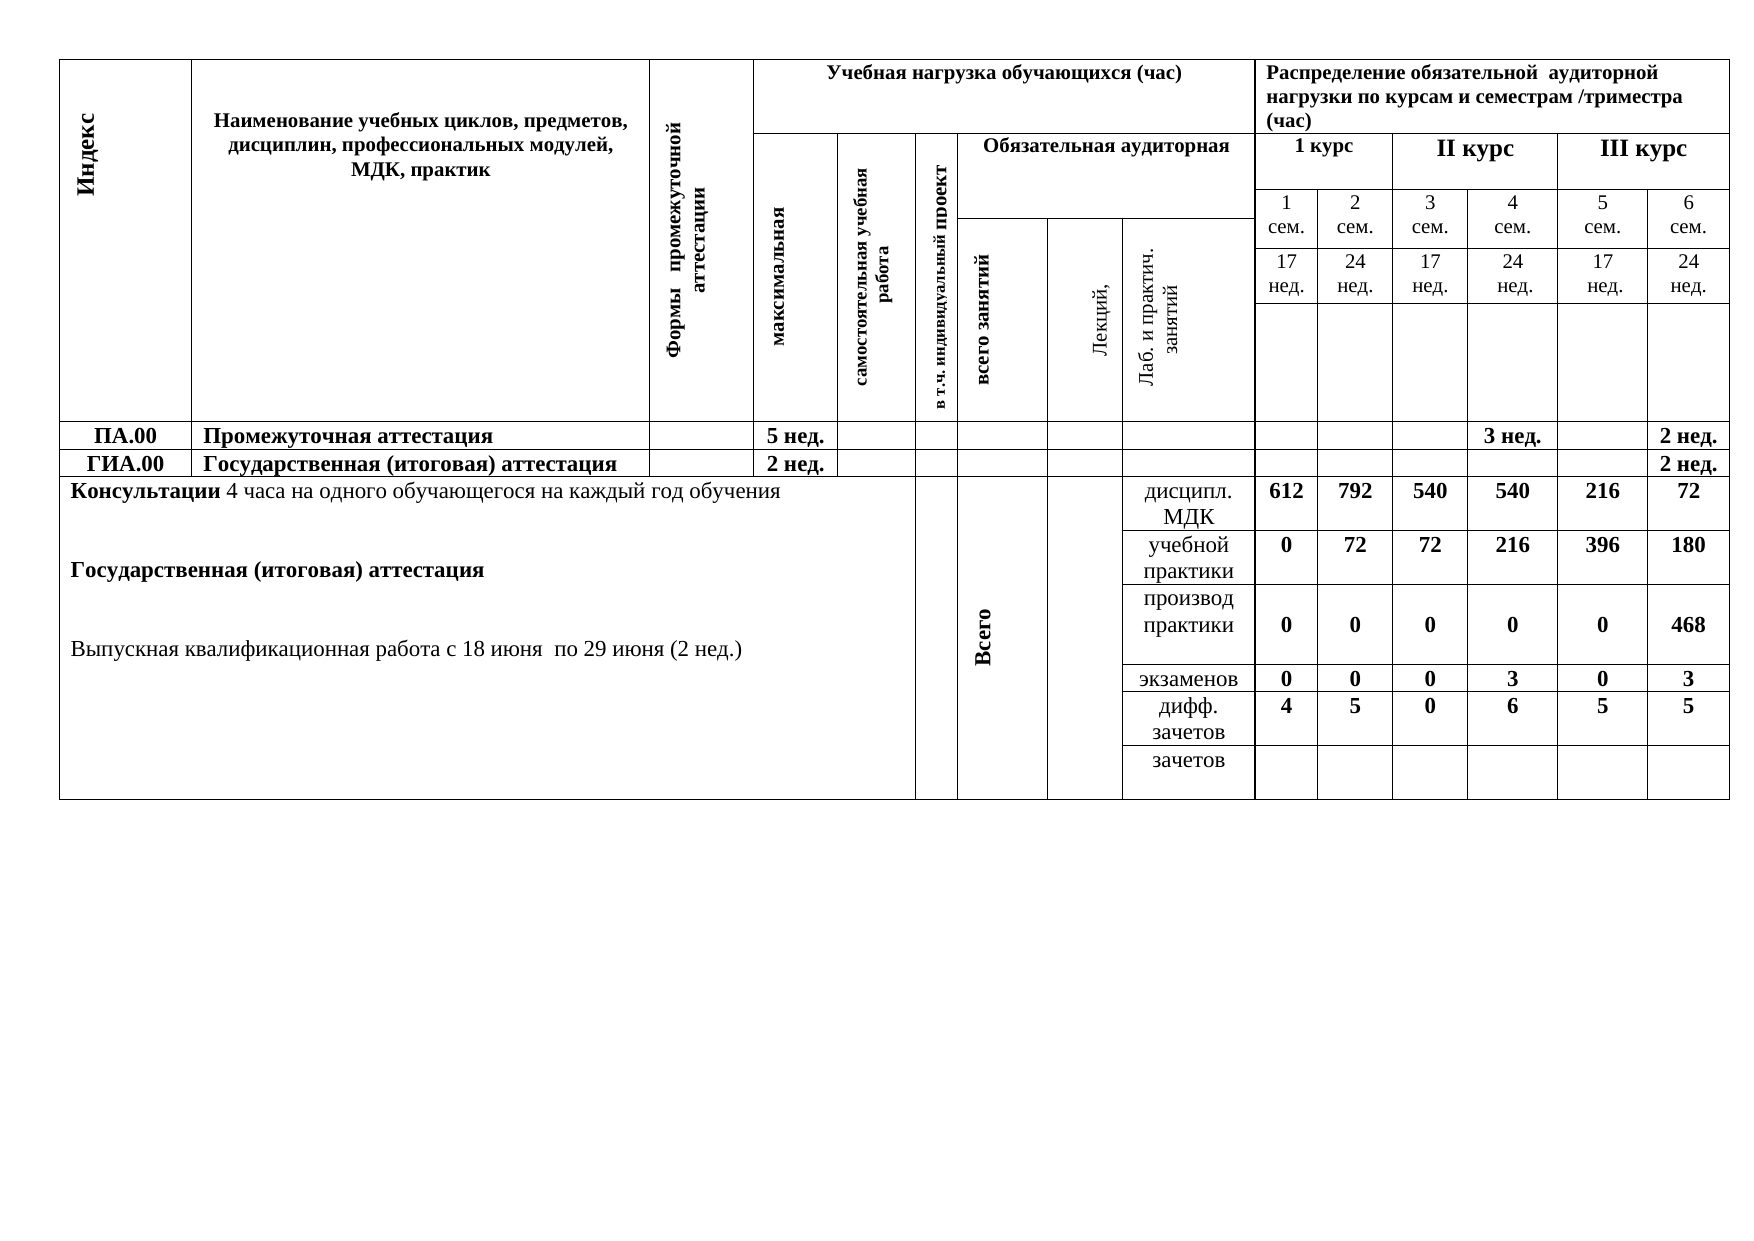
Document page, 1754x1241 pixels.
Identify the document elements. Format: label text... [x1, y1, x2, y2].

table_cell 5 нед. [754, 422, 837, 448]
table_cell III курс [1558, 134, 1729, 189]
table_cell 792 [1318, 477, 1392, 530]
table_cell [650, 450, 753, 476]
table_cell [1468, 746, 1557, 798]
table_cell 0 [1393, 692, 1467, 745]
table_cell 2 нед. [1648, 422, 1729, 448]
table_cell [1318, 422, 1392, 448]
table_cell 2 сем. [1318, 190, 1392, 248]
table_cell [1318, 746, 1392, 798]
table_cell [1393, 304, 1467, 421]
table_cell 540 [1393, 477, 1467, 530]
table_cell 1 сем. [1256, 190, 1317, 248]
table_cell Лекций, Уроков [1048, 219, 1122, 421]
table_cell ПА.00 [60, 422, 191, 448]
table_cell 72 [1318, 531, 1392, 583]
table_cell [1558, 304, 1647, 421]
table_cell максимальная [754, 134, 837, 421]
table_cell Лаб. и практич. занятий [1123, 219, 1254, 421]
table_cell [1393, 422, 1467, 448]
table_cell [1318, 304, 1392, 421]
table_cell самостоятельная учебная работа [838, 134, 915, 421]
table_cell 0 [1393, 665, 1467, 691]
table_cell 5 сем. [1558, 190, 1647, 248]
table_cell [916, 422, 957, 448]
table_cell [1393, 746, 1467, 798]
table_cell [1048, 477, 1122, 798]
table_cell 468 [1648, 585, 1729, 663]
table_header Учебная нагрузка обучающихся (час) [754, 60, 1254, 132]
table_cell 396 [1558, 531, 1647, 583]
table_cell 0 [1558, 665, 1647, 691]
table_cell 216 [1468, 531, 1557, 583]
table_cell [1318, 450, 1392, 476]
table_cell 24 нед. [1468, 249, 1557, 303]
table_cell 4 [1256, 692, 1317, 745]
table_cell [1558, 746, 1647, 798]
table_cell 1 курс [1256, 134, 1392, 189]
table_cell 5 [1558, 692, 1647, 745]
table_cell [838, 450, 915, 476]
table_cell [1123, 422, 1254, 448]
table_cell 24 нед. [1318, 249, 1392, 303]
table_cell 3 сем. [1393, 190, 1467, 248]
table_cell 3 [1648, 665, 1729, 691]
table_cell [1048, 422, 1122, 448]
table_cell [838, 422, 915, 448]
table_cell 3 [1468, 665, 1557, 691]
table_cell зачетов [1123, 746, 1254, 798]
table_cell [1558, 450, 1647, 476]
table_cell [1123, 450, 1254, 476]
table_cell [1648, 746, 1729, 798]
table_cell [1256, 422, 1317, 448]
table_cell [1048, 450, 1122, 476]
table_cell дисципл. МДК [1123, 477, 1254, 530]
table_cell ГИА.00 [60, 450, 191, 476]
table_cell производ практики [1123, 585, 1254, 663]
table_header Индекс [60, 60, 191, 421]
table_cell 0 [1558, 585, 1647, 663]
table_cell 72 [1393, 531, 1467, 583]
table_cell [958, 450, 1047, 476]
table_cell [1256, 304, 1317, 421]
table_header Формы промежуточной аттестации [650, 60, 753, 421]
table_cell 3 нед. [1468, 422, 1557, 448]
table_cell 540 [1468, 477, 1557, 530]
table_cell [916, 450, 957, 476]
table_cell 216 [1558, 477, 1647, 530]
table_cell 4 сем. [1468, 190, 1557, 248]
table_cell 0 [1318, 665, 1392, 691]
table_cell [1393, 450, 1467, 476]
table_cell Всего [958, 477, 1047, 798]
table_cell 17 нед. [1256, 249, 1317, 303]
table_cell 180 [1648, 531, 1729, 583]
table_cell 612 [1256, 477, 1317, 530]
table_cell 2 нед. [1648, 450, 1729, 476]
table_cell 17 нед. [1558, 249, 1647, 303]
table_cell [958, 422, 1047, 448]
table_cell 0 [1256, 531, 1317, 583]
table_header Распределение обязательной аудиторной нагрузки по курсам и семестрам /триместра (час) [1256, 60, 1729, 132]
table_cell дифф. зачетов [1123, 692, 1254, 745]
table_cell Промежуточная аттестация [192, 422, 649, 448]
table_cell [1468, 304, 1557, 421]
table_cell 0 [1256, 585, 1317, 663]
table_cell 0 [1318, 585, 1392, 663]
table_cell 2 нед. [754, 450, 837, 476]
table_cell [650, 422, 753, 448]
table_cell II курс [1393, 134, 1557, 189]
table_cell 0 [1256, 665, 1317, 691]
table_cell в т.ч. индивидуальный проект [916, 134, 957, 421]
table_cell Обязательная аудиторная [958, 134, 1254, 218]
table_cell 0 [1393, 585, 1467, 663]
table_cell [916, 477, 957, 798]
table_cell Государственная (итоговая) аттестация [192, 450, 649, 476]
table_cell 24 нед. [1648, 249, 1729, 303]
table_cell [1558, 422, 1647, 448]
table_cell [1648, 304, 1729, 421]
table_cell 6 [1468, 692, 1557, 745]
table_cell учебной практики [1123, 531, 1254, 583]
table_cell 0 [1468, 585, 1557, 663]
table_cell всего занятий [958, 219, 1047, 421]
table_cell 17 нед. [1393, 249, 1467, 303]
table_cell [1256, 746, 1317, 798]
table_cell [1256, 450, 1317, 476]
table_cell 5 [1318, 692, 1392, 745]
table_cell 6 сем. [1648, 190, 1729, 248]
table_cell [1468, 450, 1557, 476]
table_header Наименование учебных циклов, предметов, дисциплин, профессиональных модулей, МДК, практик [192, 60, 649, 421]
table_cell 72 [1648, 477, 1729, 530]
table_cell 5 [1648, 692, 1729, 745]
table_cell экзаменов [1123, 665, 1254, 691]
table_cell Консультации 4 часа на одного обучающегося на каждый год обучения Государственная (итоговая) аттестация Выпускная квалификационная работа с 18 июня по 29 июня (2 нед.) [60, 477, 915, 798]
